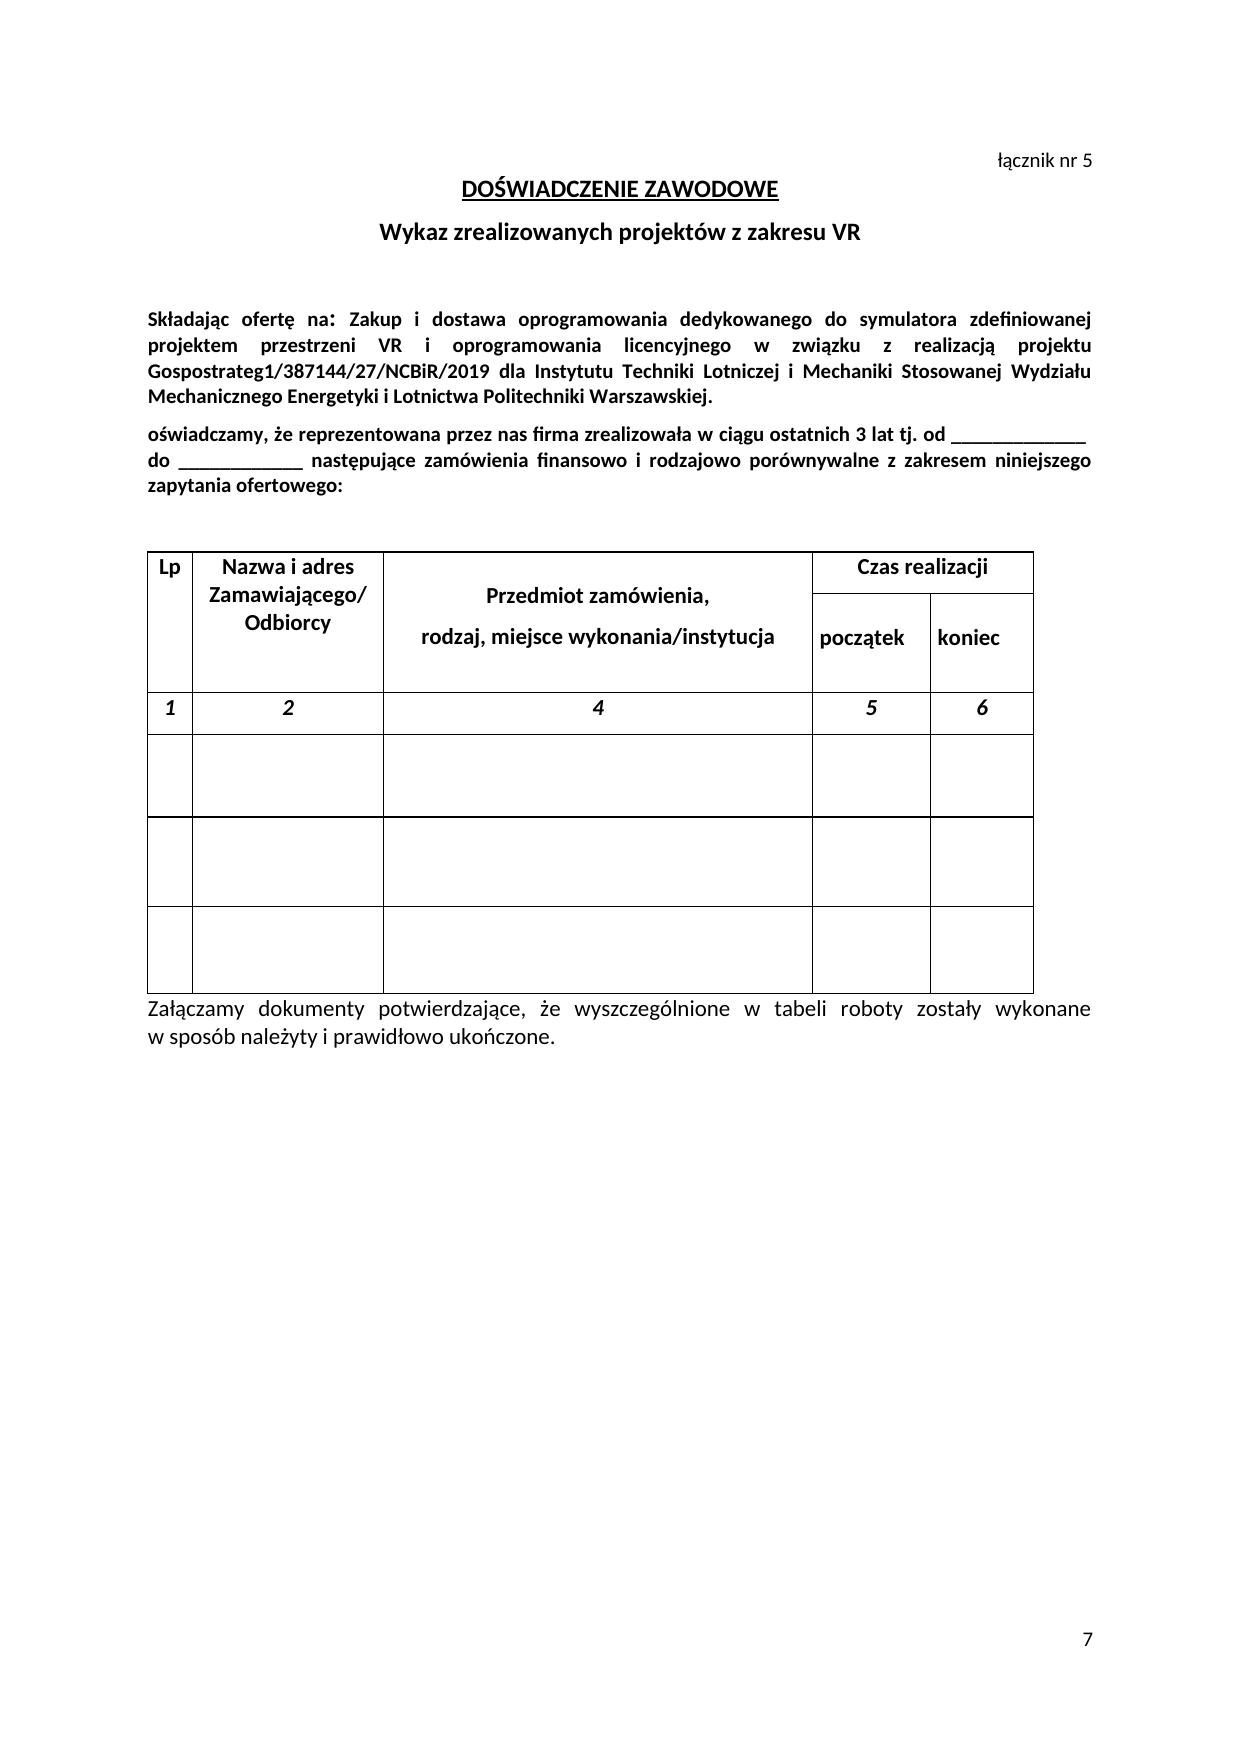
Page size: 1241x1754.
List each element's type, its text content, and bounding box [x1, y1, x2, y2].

table_cell [193, 735, 383, 816]
table_header Przedmiot zamówienia, rodzaj, miejsce wykonania/instytucja [384, 553, 812, 692]
table_header Lp [148, 553, 192, 692]
table_cell [384, 907, 812, 993]
table_header Nazwa i adres Zamawiającego/ Odbiorcy [193, 553, 383, 692]
table_cell [148, 818, 192, 906]
table_cell [384, 818, 812, 906]
table_cell [931, 818, 1033, 906]
table_cell [813, 735, 930, 816]
table_cell [193, 907, 383, 993]
table_cell [148, 735, 192, 816]
text Składając ofertę na: Zakup i dostawa oprogramowania dedykowanego do symulatora zdefiniowanej projektem przestrzeni VR i oprogramowania licencyjnego w związku z realizacją projektu Gospostrateg1/387144/27/NCBiR/2019 dla Instytutu Techniki Lotniczej i Mechaniki Stosowanej Wydziału Mechanicznego Energetyki i Lotnictwa Politechniki Warszawskiej. [148, 302, 1093, 409]
table_cell [813, 818, 930, 906]
table_cell koniec [931, 594, 1033, 692]
table_cell [384, 735, 812, 816]
table_cell 6 [931, 693, 1033, 733]
text oświadczamy, że reprezentowana przez nas firma zrealizowała w ciągu ostatnich 3 lat tj. od _____________ do ____________ następujące zamówienia finansowo i rodzajowo porównywalne z zakresem niniejszego zapytania ofertowego: [148, 421, 1093, 498]
table_header Czas realizacji [813, 553, 1033, 593]
table_cell [931, 907, 1033, 993]
table_cell [813, 907, 930, 993]
text łącznik nr 5 [148, 148, 1093, 173]
table_cell [193, 818, 383, 906]
text Wykaz zrealizowanych projektów z zakresu VR [148, 216, 1093, 247]
table_cell [148, 907, 192, 993]
table_cell 2 [193, 693, 383, 733]
table_cell początek [813, 594, 930, 692]
text Załączamy dokumenty potwierdzające, że wyszczególnione w tabeli roboty zostały wykonane w sposób należyty i prawidłowo ukończone. [148, 994, 1093, 1050]
table_cell 1 [148, 693, 192, 733]
text DOŚWIADCZENIE ZAWODOWE [148, 173, 1093, 203]
table_cell 5 [813, 693, 930, 733]
table_cell [931, 735, 1033, 816]
table_cell 4 [384, 693, 812, 733]
